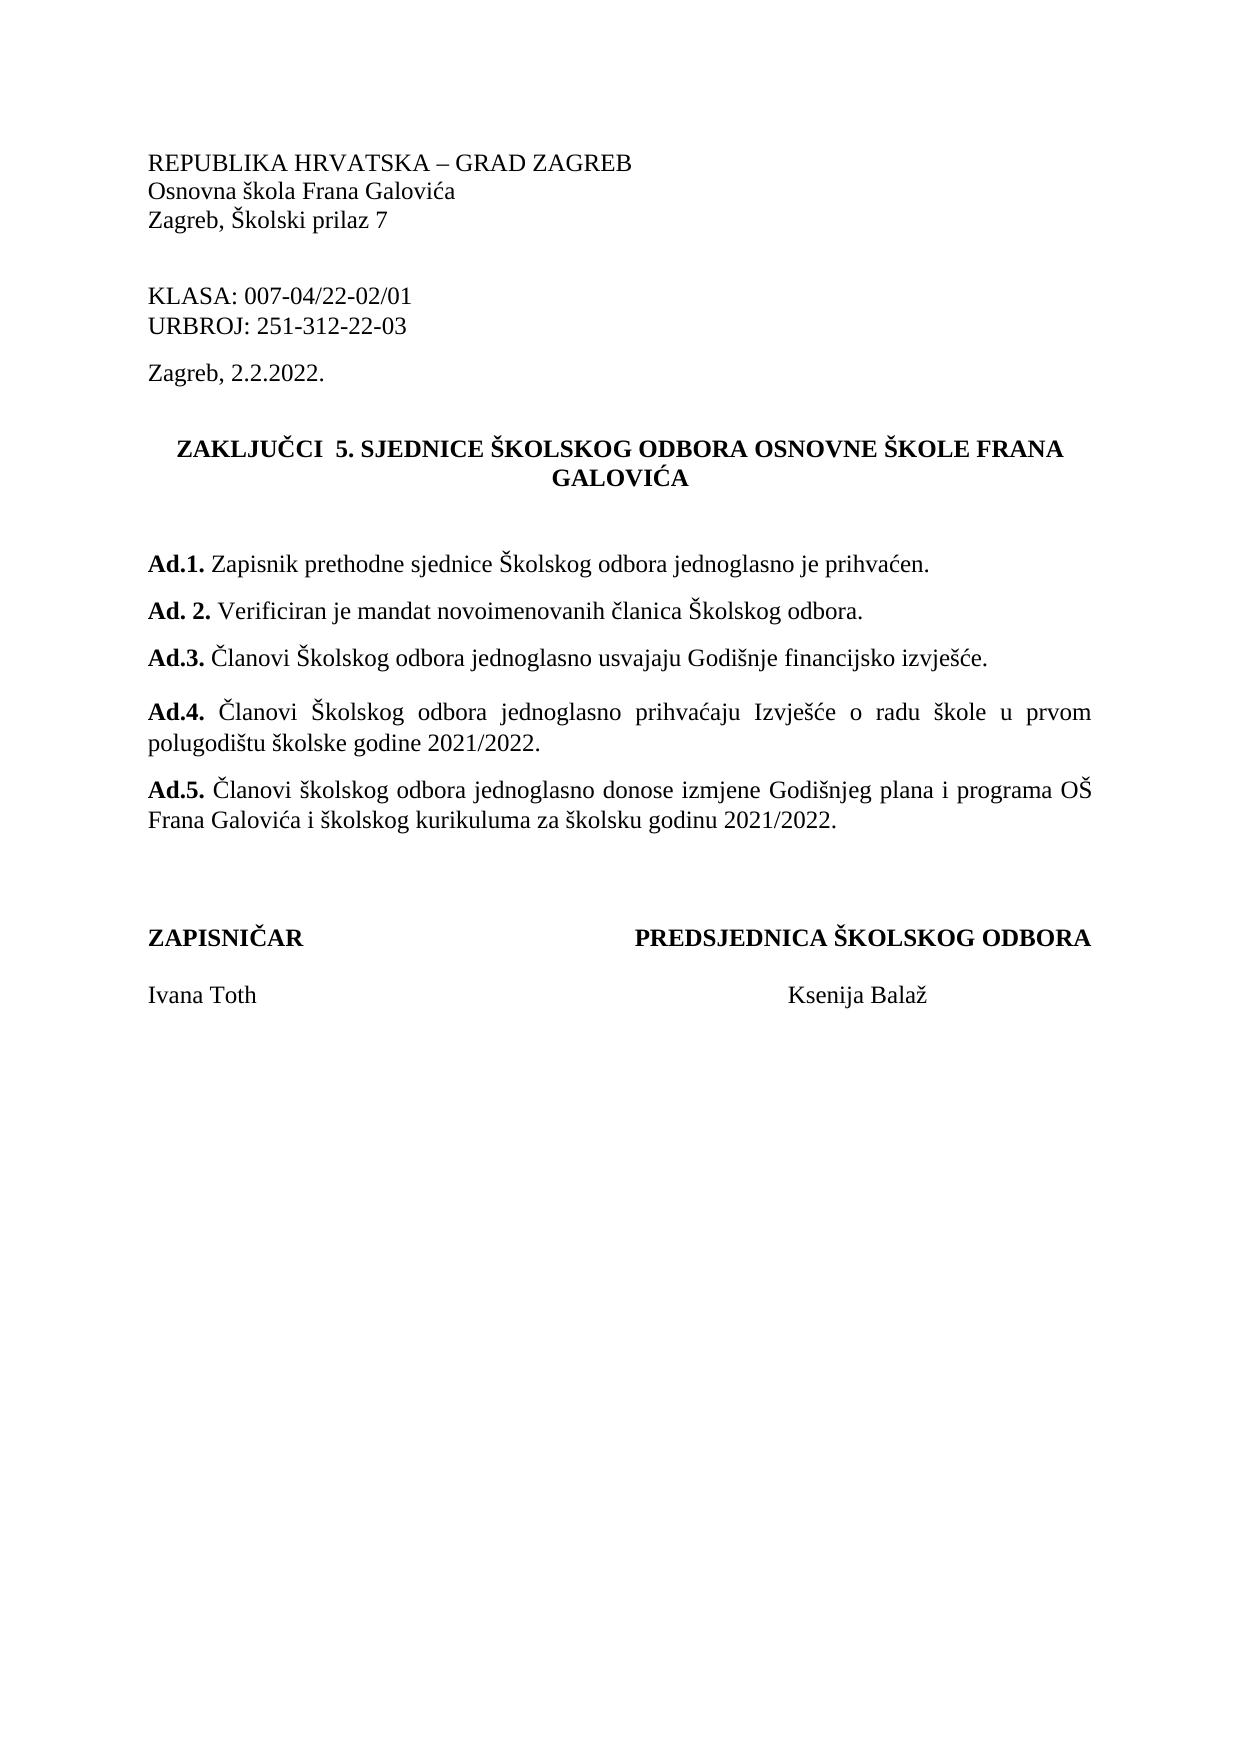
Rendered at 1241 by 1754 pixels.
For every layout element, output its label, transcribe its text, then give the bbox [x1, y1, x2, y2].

text Ad. 2. Verificiran je mandat novoimenovanih članica Školskog odbora. [148, 596, 1093, 625]
text Ad.5. Članovi školskog odbora jednoglasno donose izmjene Godišnjeg plana i programa OŠ Frana Galovića i školskog kurikuluma za školsku godinu 2021/2022. [148, 775, 1093, 834]
text REPUBLIKA HRVATSKA – GRAD ZAGREB [148, 148, 1093, 176]
text Osnovna škola Frana Galovića [148, 176, 1093, 205]
text Ad.3. Članovi Školskog odbora jednoglasno usvajaju Godišnje financijsko izvješće. [148, 643, 1093, 672]
text Zagreb, Školski prilaz 7 [148, 205, 1093, 234]
text ZAPISNIČAR PREDSJEDNICA ŠKOLSKOG ODBORA [148, 923, 1093, 951]
text ZAKLJUČCI 5. SJEDNICE ŠKOLSKOG ODBORA OSNOVNE ŠKOLE FRANA GALOVIĆA [148, 434, 1093, 492]
text Zagreb, 2.2.2022. [148, 358, 1093, 387]
text Ad.1. Zapisnik prethodne sjednice Školskog odbora jednoglasno je prihvaćen. [148, 549, 1093, 578]
text Ad.4. Članovi Školskog odbora jednoglasno prihvaćaju Izvješće o radu škole u prvom polugodištu školske godine 2021/2022. [148, 697, 1093, 756]
text KLASA: 007-04/22-02/01 URBROJ: 251-312-22-03 [148, 281, 1093, 340]
text Ivana Toth Ksenija Balaž [148, 981, 1093, 1009]
